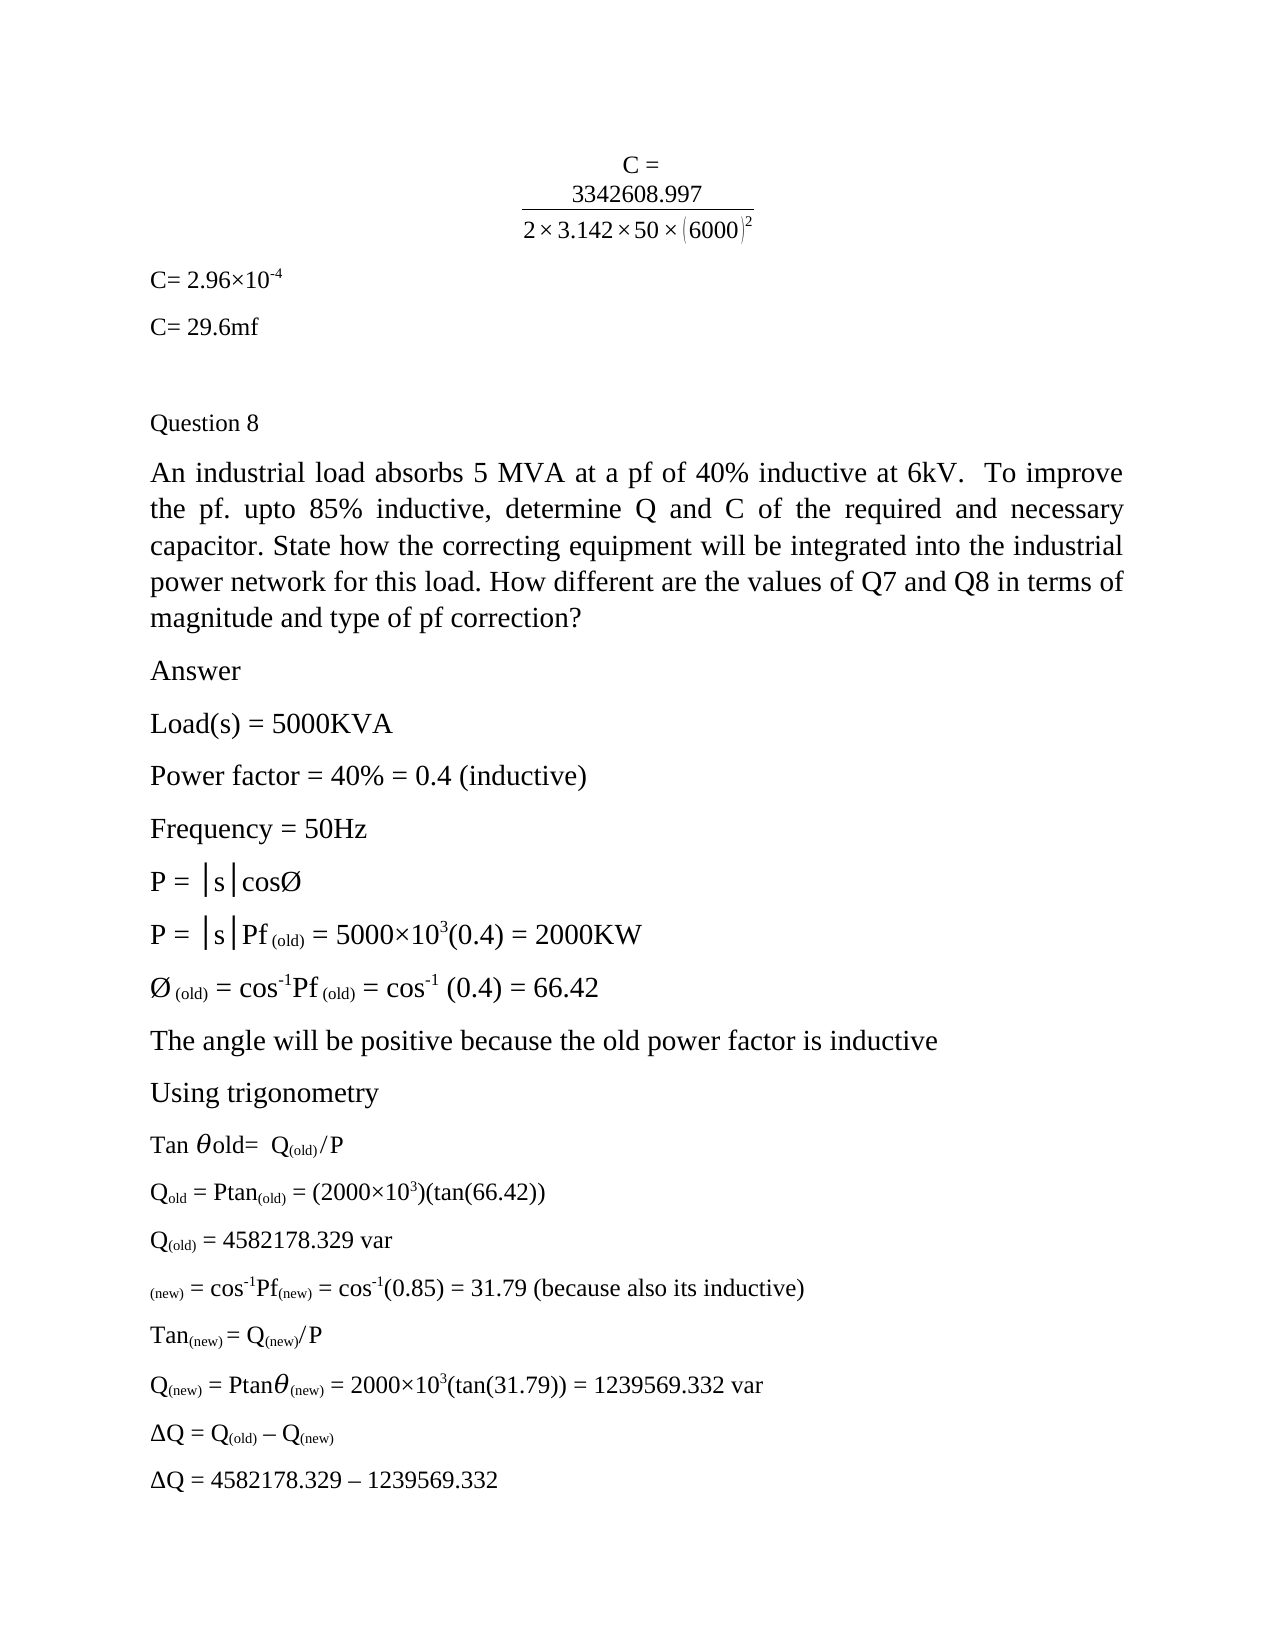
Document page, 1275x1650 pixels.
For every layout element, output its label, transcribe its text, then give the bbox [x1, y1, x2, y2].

text P = ׀s׀cosØ [150, 864, 1125, 898]
text Tan 𝜃old= Q(old) ̸ P [150, 1128, 1125, 1158]
text (new) = cos-1Pf(new) = cos-1(0.85) = 31.79 (because also its inductive) [150, 1273, 1125, 1302]
text ΔQ = Q(old) – Q(new) [150, 1418, 1125, 1446]
text Answer [150, 653, 1125, 686]
text Power factor = 40% = 0.4 (inductive) [150, 758, 1125, 792]
text Q(new) = Ptan𝜃(new) = 2000×103(tan(31.79)) = 1239569.332 var [150, 1368, 1125, 1398]
text ΔQ = 4582178.329 – 1239569.332 [150, 1465, 1125, 1494]
text Ø (old) = cos-1Pf (old) = cos-1 (0.4) = 66.42 [150, 970, 1125, 1003]
text The angle will be positive because the old power factor is inductive [150, 1023, 1125, 1056]
text Load(s) = 5000KVA [150, 706, 1125, 739]
text Question 8 [150, 408, 1125, 437]
text Using trigonometry [150, 1075, 1125, 1109]
text An industrial load absorbs 5 MVA at a pf of 40% inductive at 6kV. To improve the pf. upto 85% inductive, determine Q and C of the required and necessary capacitor. State how the correcting equipment will be integrated into the industrial power network for this load. How different are the values of Q7 and Q8 in terms of magnitude and type of pf correction? [150, 456, 1125, 634]
text C = [150, 150, 1125, 246]
text Q(old) = 4582178.329 var [150, 1225, 1125, 1254]
text P = ׀s׀Pf (old) = 5000×103(0.4) = 2000KW [150, 917, 1125, 951]
text Qold = Ptan(old) = (2000×103)(tan(66.42)) [150, 1177, 1125, 1206]
text C= 29.6mf [150, 312, 1125, 341]
text C= 2.96×10-4 [150, 265, 1125, 293]
text Frequency = 50Hz [150, 811, 1125, 845]
text Tan(new) = Q(new) ̸ P [150, 1321, 1125, 1349]
